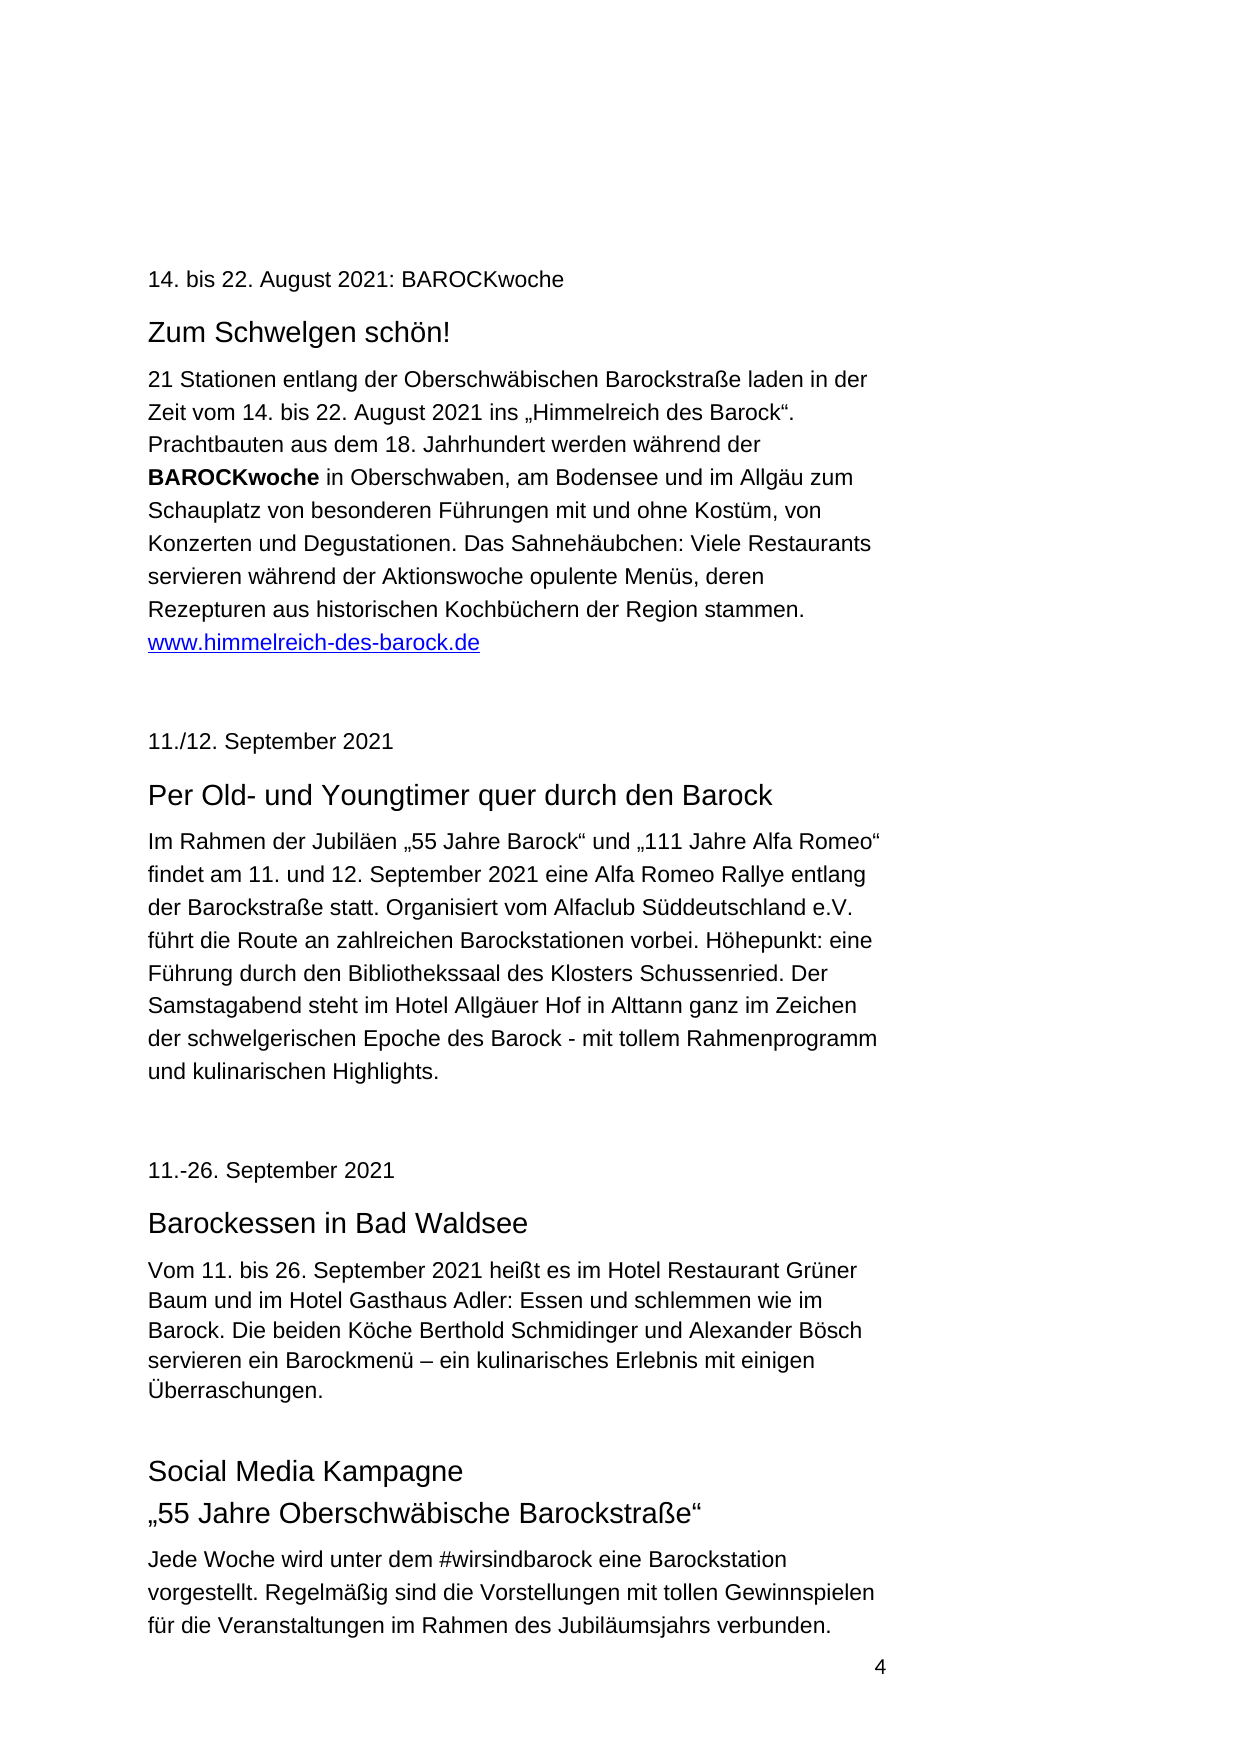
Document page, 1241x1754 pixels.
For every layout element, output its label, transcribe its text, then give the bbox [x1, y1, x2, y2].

text 11./12. September 2021 [148, 728, 886, 754]
text Jede Woche wird unter dem #wirsindbarock eine Barockstation vorgestellt. Regelmäßig sind die Vorstellungen mit tollen Gewinnspielen für die Veranstaltungen im Rahmen des Jubiläumsjahrs verbunden. [148, 1546, 886, 1638]
text Social Media Kampagne „55 Jahre Oberschwäbische Barockstraße“ [148, 1454, 886, 1529]
text Per Old- und Youngtimer quer durch den Barock [148, 778, 886, 811]
text 14. bis 22. August 2021: BAROCKwoche [148, 266, 886, 292]
text Im Rahmen der Jubiläen „55 Jahre Barock“ und „111 Jahre Alfa Romeo“ findet am 11. und 12. September 2021 eine Alfa Romeo Rallye entlang der Barockstraße statt. Organisiert vom Alfaclub Süddeutschland e.V. führt die Route an zahlreichen Barockstationen vorbei. Höhepunkt: eine Führung durch den Bibliothekssaal des Klosters Schussenried. Der Samstagabend steht im Hotel Allgäuer Hof in Alttann ganz im Zeichen der schwelgerischen Epoche des Barock - mit tollem Rahmenprogramm und kulinarischen Highlights. [148, 828, 886, 1085]
text Barockessen in Bad Waldsee [148, 1206, 886, 1240]
text Vom 11. bis 26. September 2021 heißt es im Hotel Restaurant Grüner Baum und im Hotel Gasthaus Adler: Essen und schlemmen wie im Barock. Die beiden Köche Berthold Schmidinger und Alexander Bösch servieren ein Barockmenü – ein kulinarisches Erlebnis mit einigen Überraschungen. [148, 1257, 886, 1404]
text Zum Schwelgen schön! [148, 315, 886, 349]
text 21 Stationen entlang der Oberschwäbischen Barockstraße laden in der Zeit vom 14. bis 22. August 2021 ins „Himmelreich des Barock“. Prachtbauten aus dem 18. Jahrhundert werden während der BAROCKwoche in Oberschwaben, am Bodensee und im Allgäu zum Schauplatz von besonderen Führungen mit und ohne Kostüm, von Konzerten und Degustationen. Das Sahnehäubchen: Viele Restaurants servieren während der Aktionswoche opulente Menüs, deren Rezepturen aus historischen Kochbüchern der Region stammen. www.himmelreich-des-barock.de [148, 366, 886, 655]
text 11.-26. September 2021 [148, 1157, 886, 1183]
